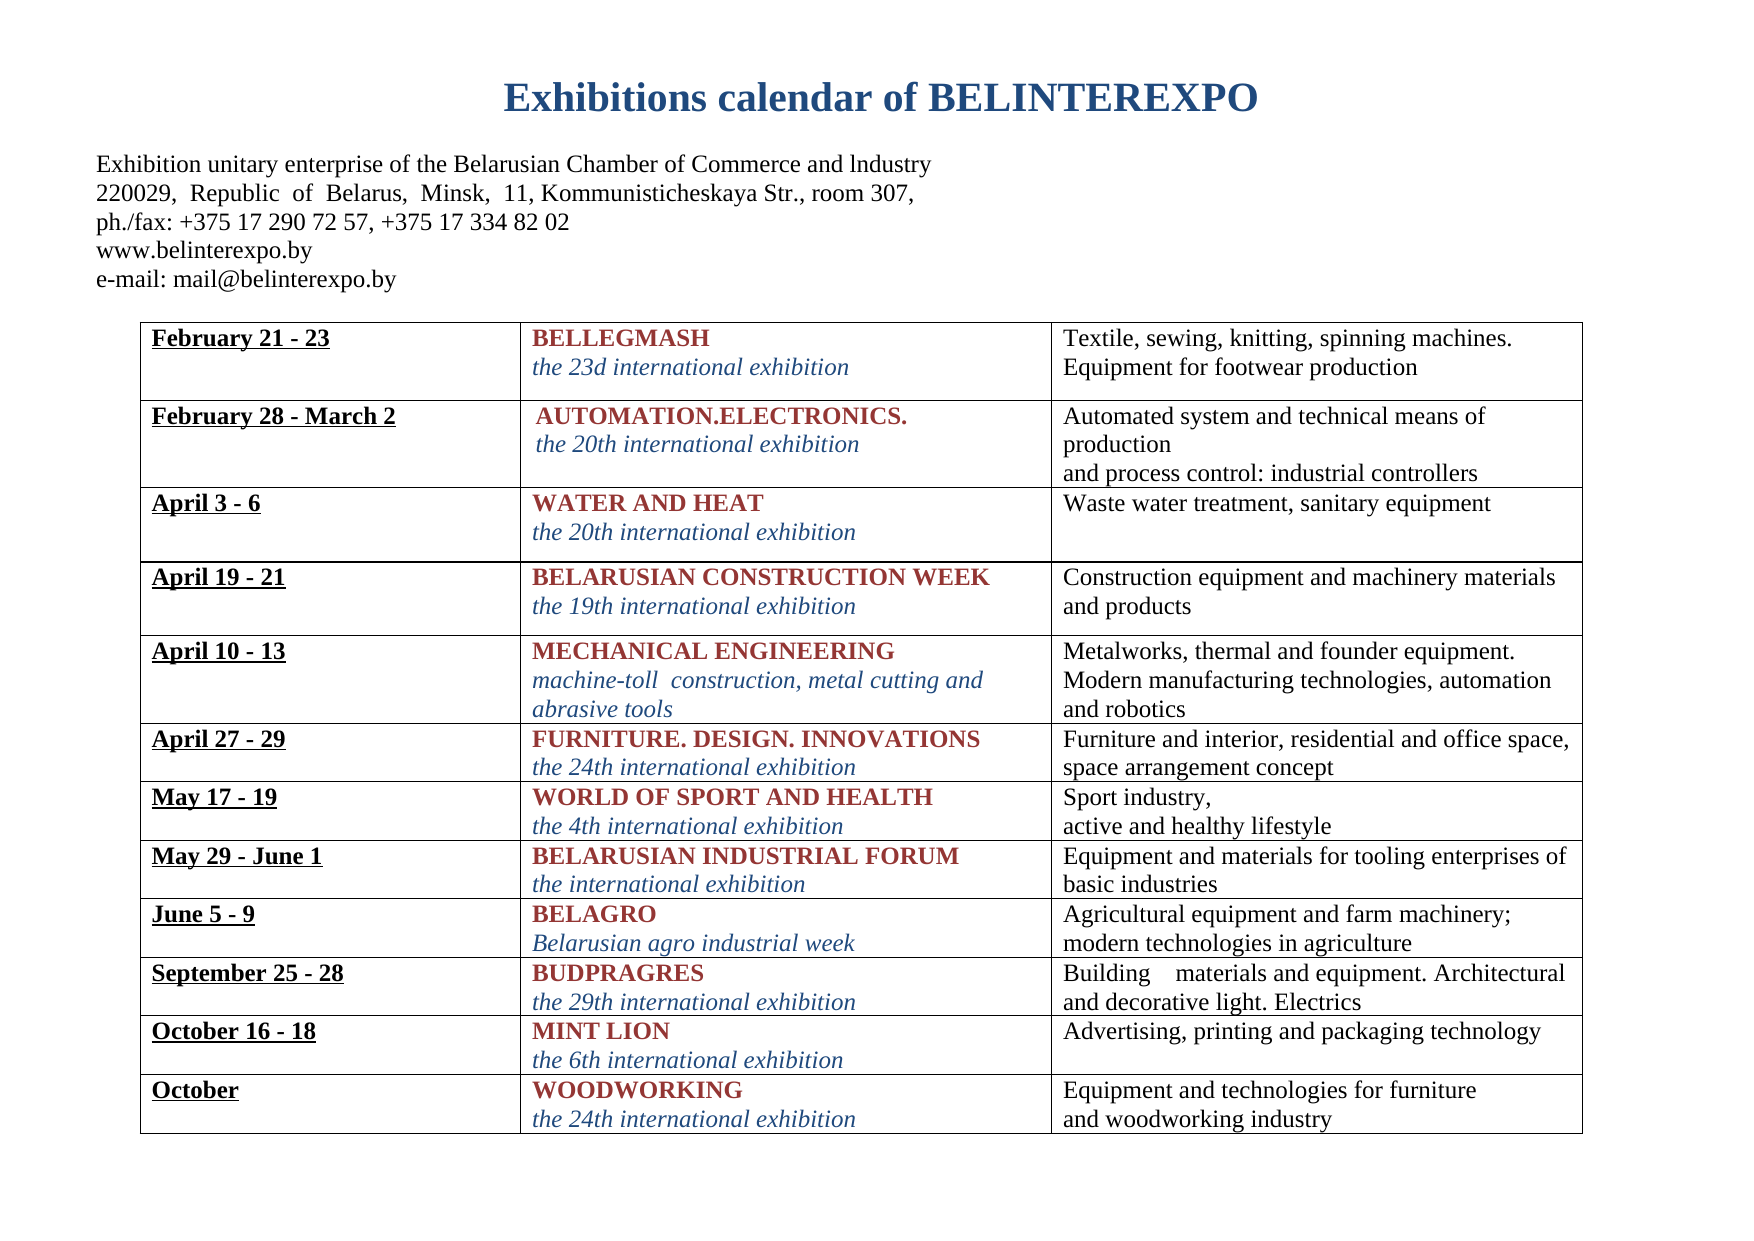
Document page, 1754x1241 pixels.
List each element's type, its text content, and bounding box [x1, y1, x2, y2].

table_cell May 17 - 19 [141, 782, 520, 840]
table_cell October 16 - 18 [141, 1016, 520, 1074]
table_cell Construction equipment and machinery materials and products [1052, 563, 1582, 635]
table_cell BELARUSIAN INDUSTRIAL FORUM the international exhibition [521, 841, 1051, 898]
table_cell WOODWORKING the 24th international exhibition [521, 1075, 1051, 1132]
text 220029, Republic of Belarus, Minsk, 11, Kommunisticheskaya Str., room 307, [96, 178, 1666, 207]
table_cell September 25 - 28 [141, 958, 520, 1015]
text www.belinterexpo.by [96, 236, 1666, 264]
table_cell Sport industry, active and healthy lifestyle [1052, 782, 1582, 840]
table_cell Metalworks, thermal and founder equipment. Modern manufacturing technologies, automation and robotics [1052, 636, 1582, 723]
table_cell BUDPRAGRES the 29th international exhibition [521, 958, 1051, 1015]
table_cell Agricultural equipment and farm machinery; modern technologies in agriculture [1052, 899, 1582, 957]
table_header BELLEGMASH the 23d international exhibition [521, 323, 1051, 400]
table_cell WORLD OF SPORT AND HEALTH the 4th international exhibition [521, 782, 1051, 840]
text Exhibition unitary enterprise of the Belarusian Chamber of Commerce and lndustry [96, 149, 1666, 178]
table_cell Equipment and technologies for furniture and woodworking industry [1052, 1075, 1582, 1132]
table_cell MECHANICAL ENGINEERING machine-toll construction, metal cutting and abrasive tools [521, 636, 1051, 723]
table_cell February 28 - March 2 [141, 401, 520, 487]
table_cell Advertising, printing and packaging technology [1052, 1016, 1582, 1074]
table_cell FURNITURE. DESIGN. INNOVATIONS the 24th international exhibition [521, 724, 1051, 781]
text e-mail: mail@belinterexpo.by [96, 264, 1666, 293]
table_cell Waste water treatment, sanitary equipment [1052, 488, 1582, 561]
table_cell BELARUSIAN CONSTRUCTION WEEK the 19th international exhibition [521, 563, 1051, 635]
table_header Textile, sewing, knitting, spinning machines. Equipment for footwear production [1052, 323, 1582, 400]
table_cell MINT LION the 6th international exhibition [521, 1016, 1051, 1074]
table_cell October [141, 1075, 520, 1132]
table_cell AUTOMATION.ELECTRONICS. the 20th international exhibition [521, 401, 1051, 487]
table_cell June 5 - 9 [141, 899, 520, 957]
table_cell April 10 - 13 [141, 636, 520, 723]
text Exhibitions calendar of BELINTEREXPO [96, 73, 1666, 121]
table_cell April 27 - 29 [141, 724, 520, 781]
table_cell Equipment and materials for tooling enterprises of basic industries [1052, 841, 1582, 898]
table_cell Automated system and technical means of production and process control: industrial controllers [1052, 401, 1582, 487]
table_header February 21 - 23 [141, 323, 520, 400]
table_cell BELAGRO Belarusian agro industrial week [521, 899, 1051, 957]
table_cell Building materials and equipment. Architectural and decorative light. Electrics [1052, 958, 1582, 1015]
table_cell April 19 - 21 [141, 563, 520, 635]
table_cell April 3 - 6 [141, 488, 520, 561]
table_cell WATER AND HEAT the 20th international exhibition [521, 488, 1051, 561]
table_cell Furniture and interior, residential and office space, space arrangement concept [1052, 724, 1582, 781]
table_cell May 29 - June 1 [141, 841, 520, 898]
text ph./fax: +375 17 290 72 57, +375 17 334 82 02 [96, 207, 1666, 236]
